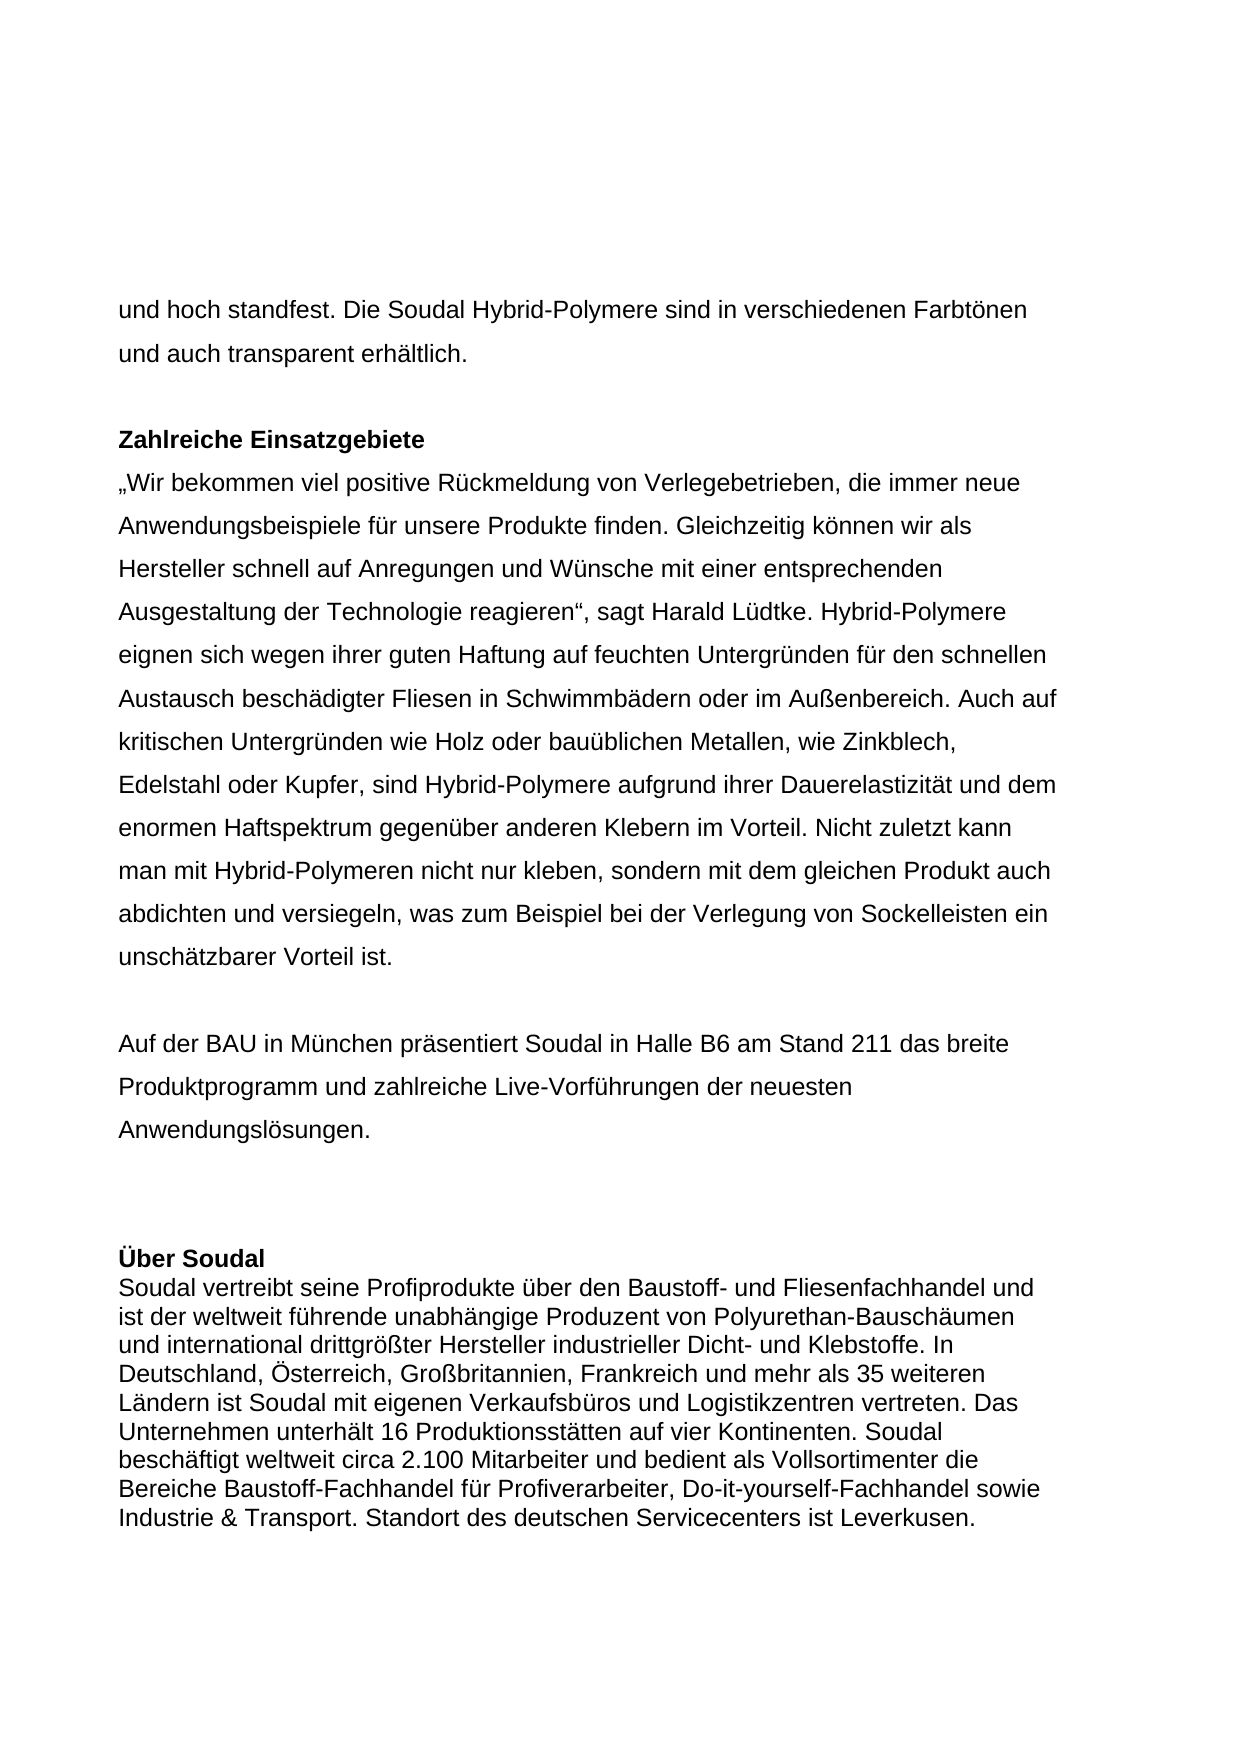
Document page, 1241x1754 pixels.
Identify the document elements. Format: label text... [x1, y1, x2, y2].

text Soudal vertreibt seine Profiprodukte über den Baustoff- und Fliesenfachhandel und ist der weltweit führende unabhängige Produzent von Polyurethan-Bauschäumen und international drittgrößter Hersteller industrieller Dicht- und Klebstoffe. In Deutschland, Österreich, Großbritannien, Frankreich und mehr als 35 weiteren Ländern ist Soudal mit eigenen Verkaufsbüros und Logistikzentren vertreten. Das Unternehmen unterhält 16 Produktionsstätten auf vier Kontinenten. Soudal beschäftigt weltweit circa 2.100 Mitarbeiter und bedient als Vollsortimenter die Bereiche Baustoff-Fachhandel für Profiverarbeiter, Do-it-yourself-Fachhandel sowie Industrie & Transport. Standort des deutschen Servicecenters ist Leverkusen. [118, 1273, 1063, 1532]
text Zahlreiche Einsatzgebiete [118, 425, 1063, 453]
text Auf der BAU in München präsentiert Soudal in Halle B6 am Stand 211 das breite Produktprogramm und zahlreiche Live-Vorführungen der neuesten Anwendungslösungen. [118, 1028, 1063, 1143]
text „Wir bekommen viel positive Rückmeldung von Verlegebetrieben, die immer neue Anwendungsbeispiele für unsere Produkte finden. Gleichzeitig können wir als Hersteller schnell auf Anregungen und Wünsche mit einer entsprechenden Ausgestaltung der Technologie reagieren“, sagt Harald Lüdtke. Hybrid-Polymere eignen sich wegen ihrer guten Haftung auf feuchten Untergründen für den schnellen Austausch beschädigter Fliesen in Schwimmbädern oder im Außenbereich. Auch auf kritischen Untergründen wie Holz oder bauüblichen Metallen, wie Zinkblech, Edelstahl oder Kupfer, sind Hybrid-Polymere aufgrund ihrer Dauerelastizität und dem enormen Haftspektrum gegenüber anderen Klebern im Vorteil. Nicht zuletzt kann man mit Hybrid-Polymeren nicht nur kleben, sondern mit dem gleichen Produkt auch abdichten und versiegeln, was zum Beispiel bei der Verlegung von Sockelleisten ein unschätzbarer Vorteil ist. [118, 468, 1063, 971]
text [118, 295, 1063, 367]
text Über Soudal [118, 1244, 1063, 1273]
